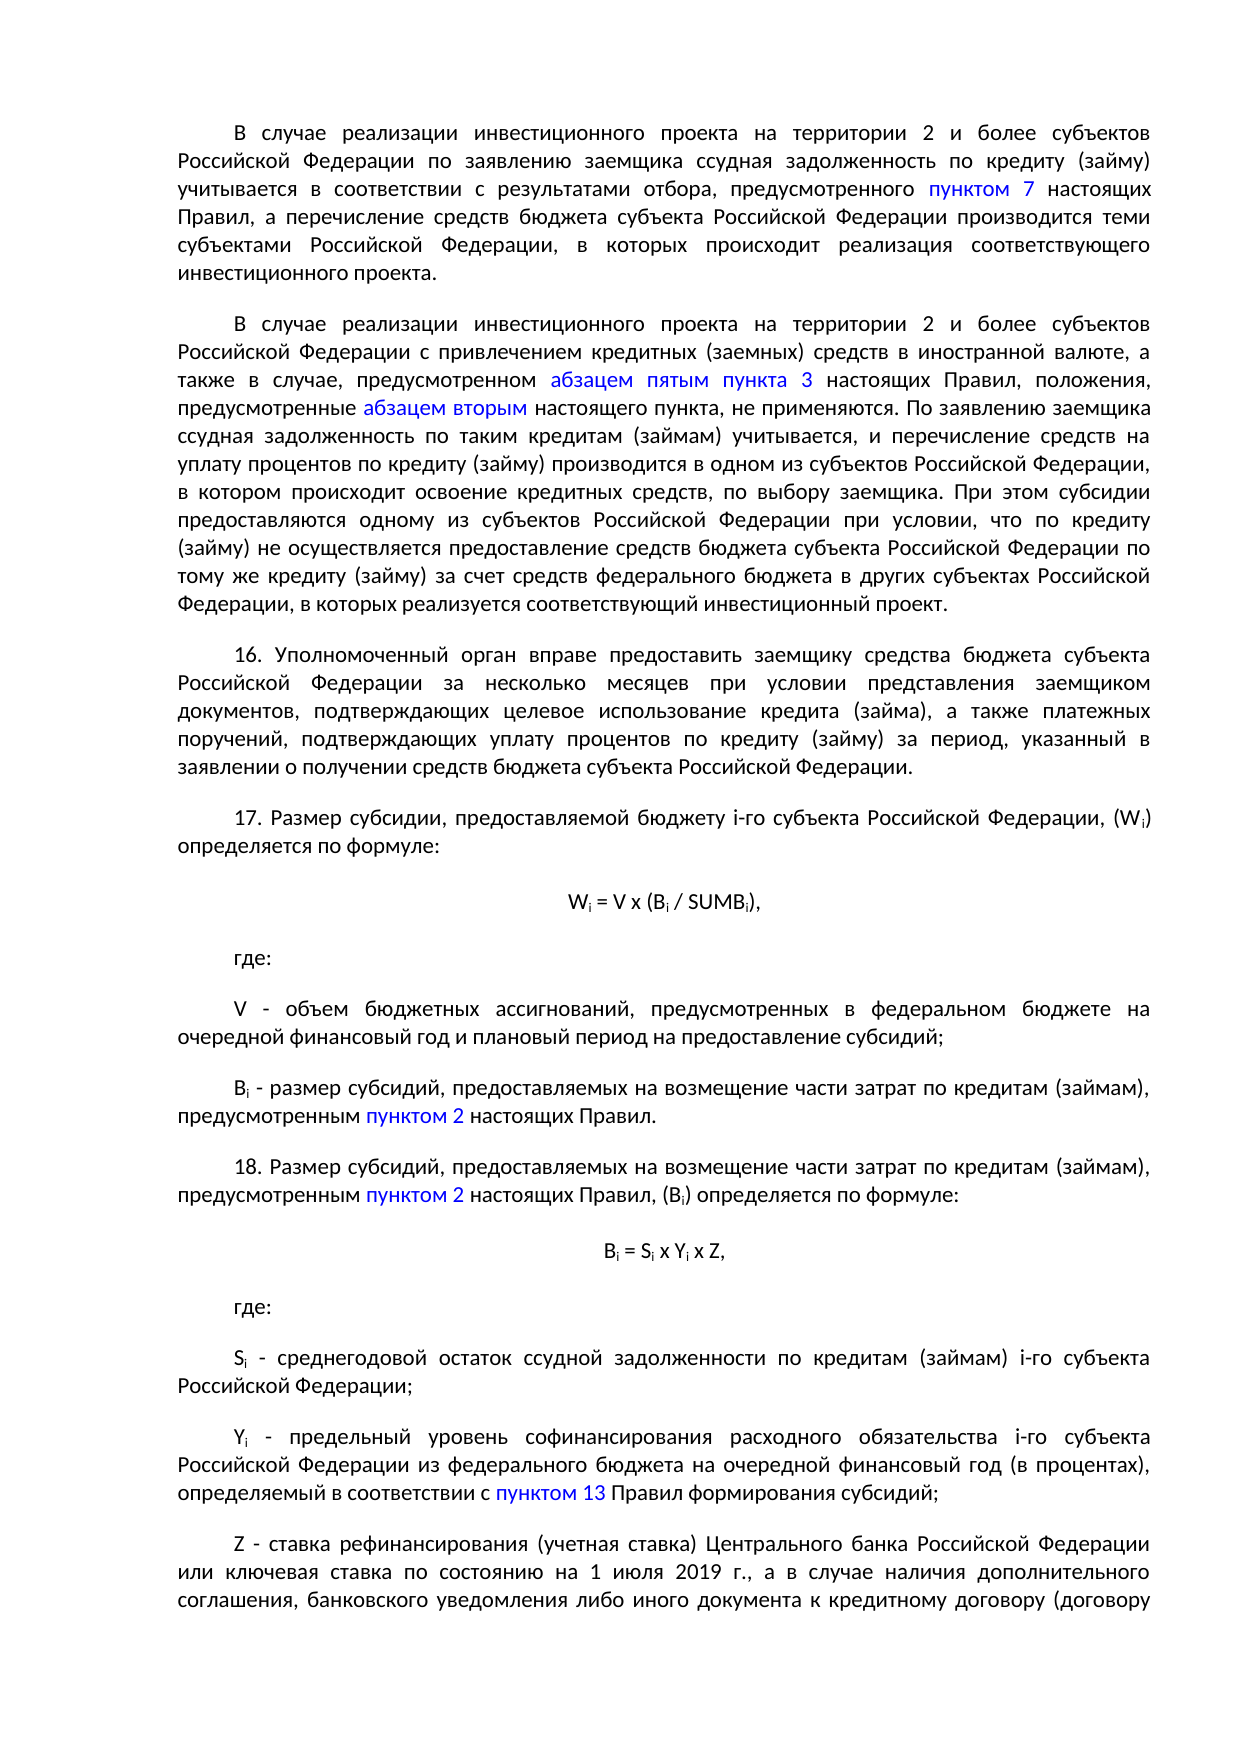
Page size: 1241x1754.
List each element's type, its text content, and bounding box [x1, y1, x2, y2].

text Yi - предельный уровень софинансирования расходного обязательства i-го субъекта Российской Федерации из федерального бюджета на очередной финансовый год (в процентах), определяемый в соответствии с пунктом 13 Правил формирования субсидий; [177, 1422, 1152, 1506]
text Wi = V x (Bi / SUMBi), [177, 887, 1152, 915]
text где: [177, 1292, 1152, 1320]
text Bi = Si x Yi x Z, [177, 1236, 1152, 1264]
text Bi - размер субсидий, предоставляемых на возмещение части затрат по кредитам (займам), предусмотренным пунктом 2 настоящих Правил. [177, 1073, 1152, 1129]
text Si - среднегодовой остаток ссудной задолженности по кредитам (займам) i-го субъекта Российской Федерации; [177, 1343, 1152, 1399]
text 18. Размер субсидий, предоставляемых на возмещение части затрат по кредитам (займам), предусмотренным пунктом 2 настоящих Правил, (Bi) определяется по формуле: [177, 1152, 1152, 1208]
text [177, 1529, 1152, 1613]
text 16. Уполномоченный орган вправе предоставить заемщику средства бюджета субъекта Российской Федерации за несколько месяцев при условии представления заемщиком документов, подтверждающих целевое использование кредита (займа), а также платежных поручений, подтверждающих уплату процентов по кредиту (займу) за период, указанный в заявлении о получении средств бюджета субъекта Российской Федерации. [177, 640, 1152, 780]
text В случае реализации инвестиционного проекта на территории 2 и более субъектов Российской Федерации с привлечением кредитных (заемных) средств в иностранной валюте, а также в случае, предусмотренном абзацем пятым пункта 3 настоящих Правил, положения, предусмотренные абзацем вторым настоящего пункта, не применяются. По заявлению заемщика ссудная задолженность по таким кредитам (займам) учитывается, и перечисление средств на уплату процентов по кредиту (займу) производится в одном из субъектов Российской Федерации, в котором происходит освоение кредитных средств, по выбору заемщика. При этом субсидии предоставляются одному из субъектов Российской Федерации при условии, что по кредиту (займу) не осуществляется предоставление средств бюджета субъекта Российской Федерации по тому же кредиту (займу) за счет средств федерального бюджета в других субъектах Российской Федерации, в которых реализуется соответствующий инвестиционный проект. [177, 309, 1152, 617]
text где: [177, 943, 1152, 971]
text В случае реализации инвестиционного проекта на территории 2 и более субъектов Российской Федерации по заявлению заемщика ссудная задолженность по кредиту (займу) учитывается в соответствии с результатами отбора, предусмотренного пунктом 7 настоящих Правил, а перечисление средств бюджета субъекта Российской Федерации производится теми субъектами Российской Федерации, в которых происходит реализация соответствующего инвестиционного проекта. [177, 118, 1152, 286]
text V - объем бюджетных ассигнований, предусмотренных в федеральном бюджете на очередной финансовый год и плановый период на предоставление субсидий; [177, 994, 1152, 1050]
text 17. Размер субсидии, предоставляемой бюджету i-го субъекта Российской Федерации, (Wi) определяется по формуле: [177, 803, 1152, 859]
